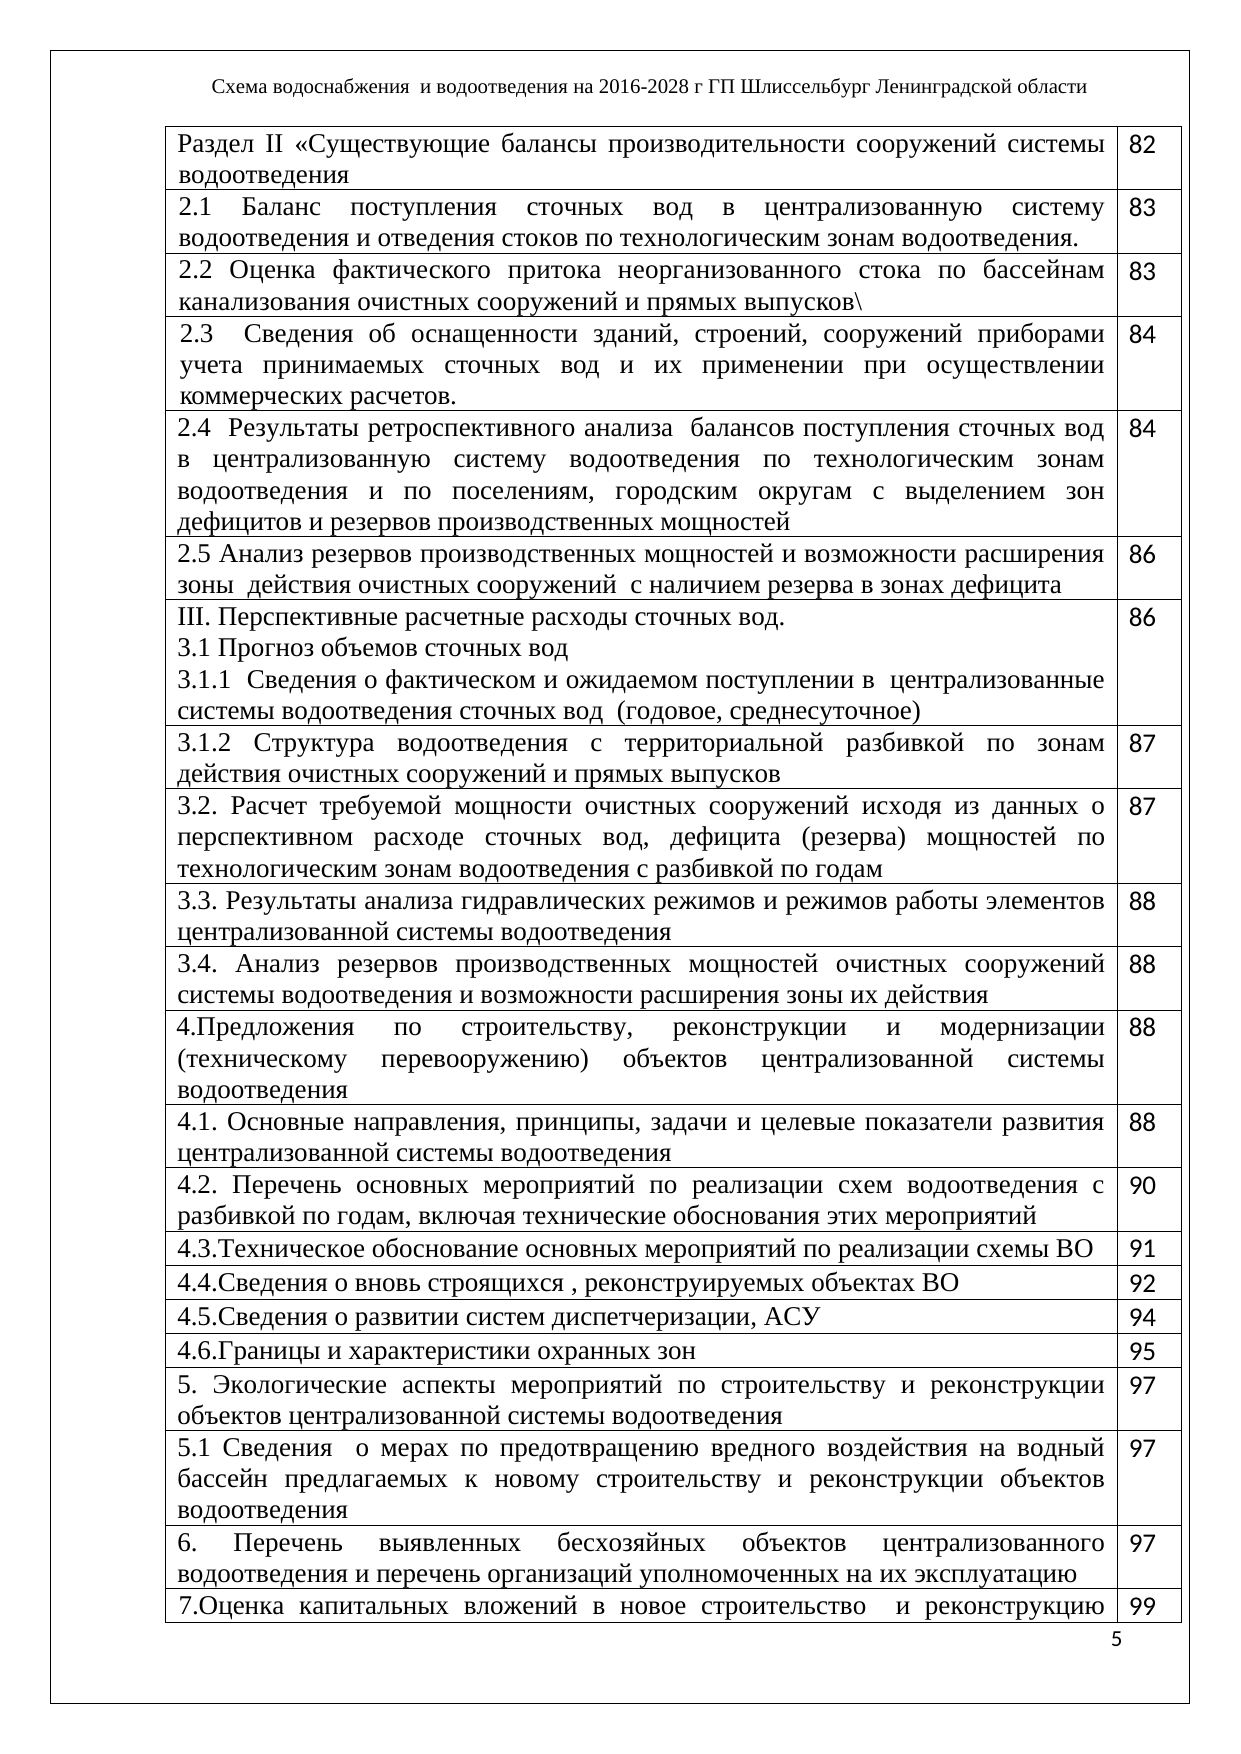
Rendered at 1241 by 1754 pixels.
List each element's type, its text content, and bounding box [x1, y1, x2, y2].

table_cell 3.3. Результаты анализа гидравлических режимов и режимов работы элементов централизованной системы водоотведения [166, 884, 1117, 946]
table_cell 97 [1118, 1526, 1181, 1588]
table_cell 94 [1118, 1300, 1181, 1333]
table_cell 91 [1118, 1232, 1181, 1265]
table_cell 84 [1118, 411, 1181, 536]
table_cell 95 [1118, 1334, 1181, 1367]
table_cell 86 [1118, 600, 1181, 725]
table_cell 4.3.Техническое обоснование основных мероприятий по реализации схемы ВО [166, 1232, 1117, 1265]
table_cell 2.3 Сведения об оснащенности зданий, строений, сооружений приборами учета принимаемых сточных вод и их применении при осуществлении коммерческих расчетов. [166, 317, 1117, 410]
table_cell 3.1.2 Структура водоотведения с территориальной разбивкой по зонам действия очистных сооружений и прямых выпусков [166, 726, 1117, 788]
table_cell 4.2. Перечень основных мероприятий по реализации схем водоотведения с разбивкой по годам, включая технические обоснования этих мероприятий [166, 1168, 1117, 1231]
table_cell Раздел II «Существующие балансы производительности сооружений системы водоотведения [166, 127, 1117, 189]
table_cell 99 [1118, 1589, 1181, 1622]
table_cell 4.1. Основные направления, принципы, задачи и целевые показатели развития централизованной системы водоотведения [166, 1105, 1117, 1167]
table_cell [166, 1589, 1117, 1622]
table_cell 6. Перечень выявленных бесхозяйных объектов централизованного водоотведения и перечень организаций уполномоченных на их эксплуатацию [166, 1526, 1117, 1588]
table_cell 4.4.Сведения о вновь строящихся , реконструируемых объектах ВО [166, 1266, 1117, 1299]
table_cell 5.1 Сведения о мерах по предотвращению вредного воздействия на водный бассейн предлагаемых к новому строительству и реконструкции объектов водоотведения [166, 1431, 1117, 1525]
table_cell 84 [1118, 317, 1181, 410]
table_cell 88 [1118, 1011, 1181, 1104]
table_cell 83 [1118, 254, 1181, 316]
table_cell 2.1 Баланс поступления сточных вод в централизованную систему водоотведения и отведения стоков по технологическим зонам водоотведения. [166, 190, 1117, 253]
table_cell 3.4. Анализ резервов производственных мощностей очистных сооружений системы водоотведения и возможности расширения зоны их действия [166, 947, 1117, 1009]
table_cell 4.5.Сведения о развитии систем диспетчеризации, АСУ [166, 1300, 1117, 1333]
table_cell 4.6.Границы и характеристики охранных зон [166, 1334, 1117, 1367]
table_cell 87 [1118, 726, 1181, 788]
table_cell 2.4 Результаты ретроспективного анализа балансов поступления сточных вод в централизованную систему водоотведения по технологическим зонам водоотведения и по поселениям, городским округам с выделением зон дефицитов и резервов производственных мощностей [166, 411, 1117, 536]
table_cell 86 [1118, 537, 1181, 599]
table_cell 97 [1118, 1368, 1181, 1430]
table_cell 4.Предложения по строительству, реконструкции и модернизации (техническому перевооружению) объектов централизованной системы водоотведения [166, 1011, 1117, 1104]
table_cell 88 [1118, 1105, 1181, 1167]
table_cell 5. Экологические аспекты мероприятий по строительству и реконструкции объектов централизованной системы водоотведения [166, 1368, 1117, 1430]
table_cell 88 [1118, 947, 1181, 1009]
table_cell 2.5 Анализ резервов производственных мощностей и возможности расширения зоны действия очистных сооружений с наличием резерва в зонах дефицита [166, 537, 1117, 599]
table_cell 88 [1118, 884, 1181, 946]
table_cell 83 [1118, 190, 1181, 253]
table_cell 97 [1118, 1431, 1181, 1525]
table_cell III. Перспективные расчетные расходы сточных вод. 3.1 Прогноз объемов сточных вод 3.1.1 Сведения о фактическом и ожидаемом поступлении в централизованные системы водоотведения сточных вод (годовое, среднесуточное) [166, 600, 1117, 725]
table_cell 82 [1118, 127, 1181, 189]
table_cell 87 [1118, 789, 1181, 883]
table_cell 90 [1118, 1168, 1181, 1231]
table_cell 92 [1118, 1266, 1181, 1299]
table_cell 2.2 Оценка фактического притока неорганизованного стока по бассейнам канализования очистных сооружений и прямых выпусков\ [166, 254, 1117, 316]
table_cell 3.2. Расчет требуемой мощности очистных сооружений исходя из данных о перспективном расходе сточных вод, дефицита (резерва) мощностей по технологическим зонам водоотведения с разбивкой по годам [166, 789, 1117, 883]
